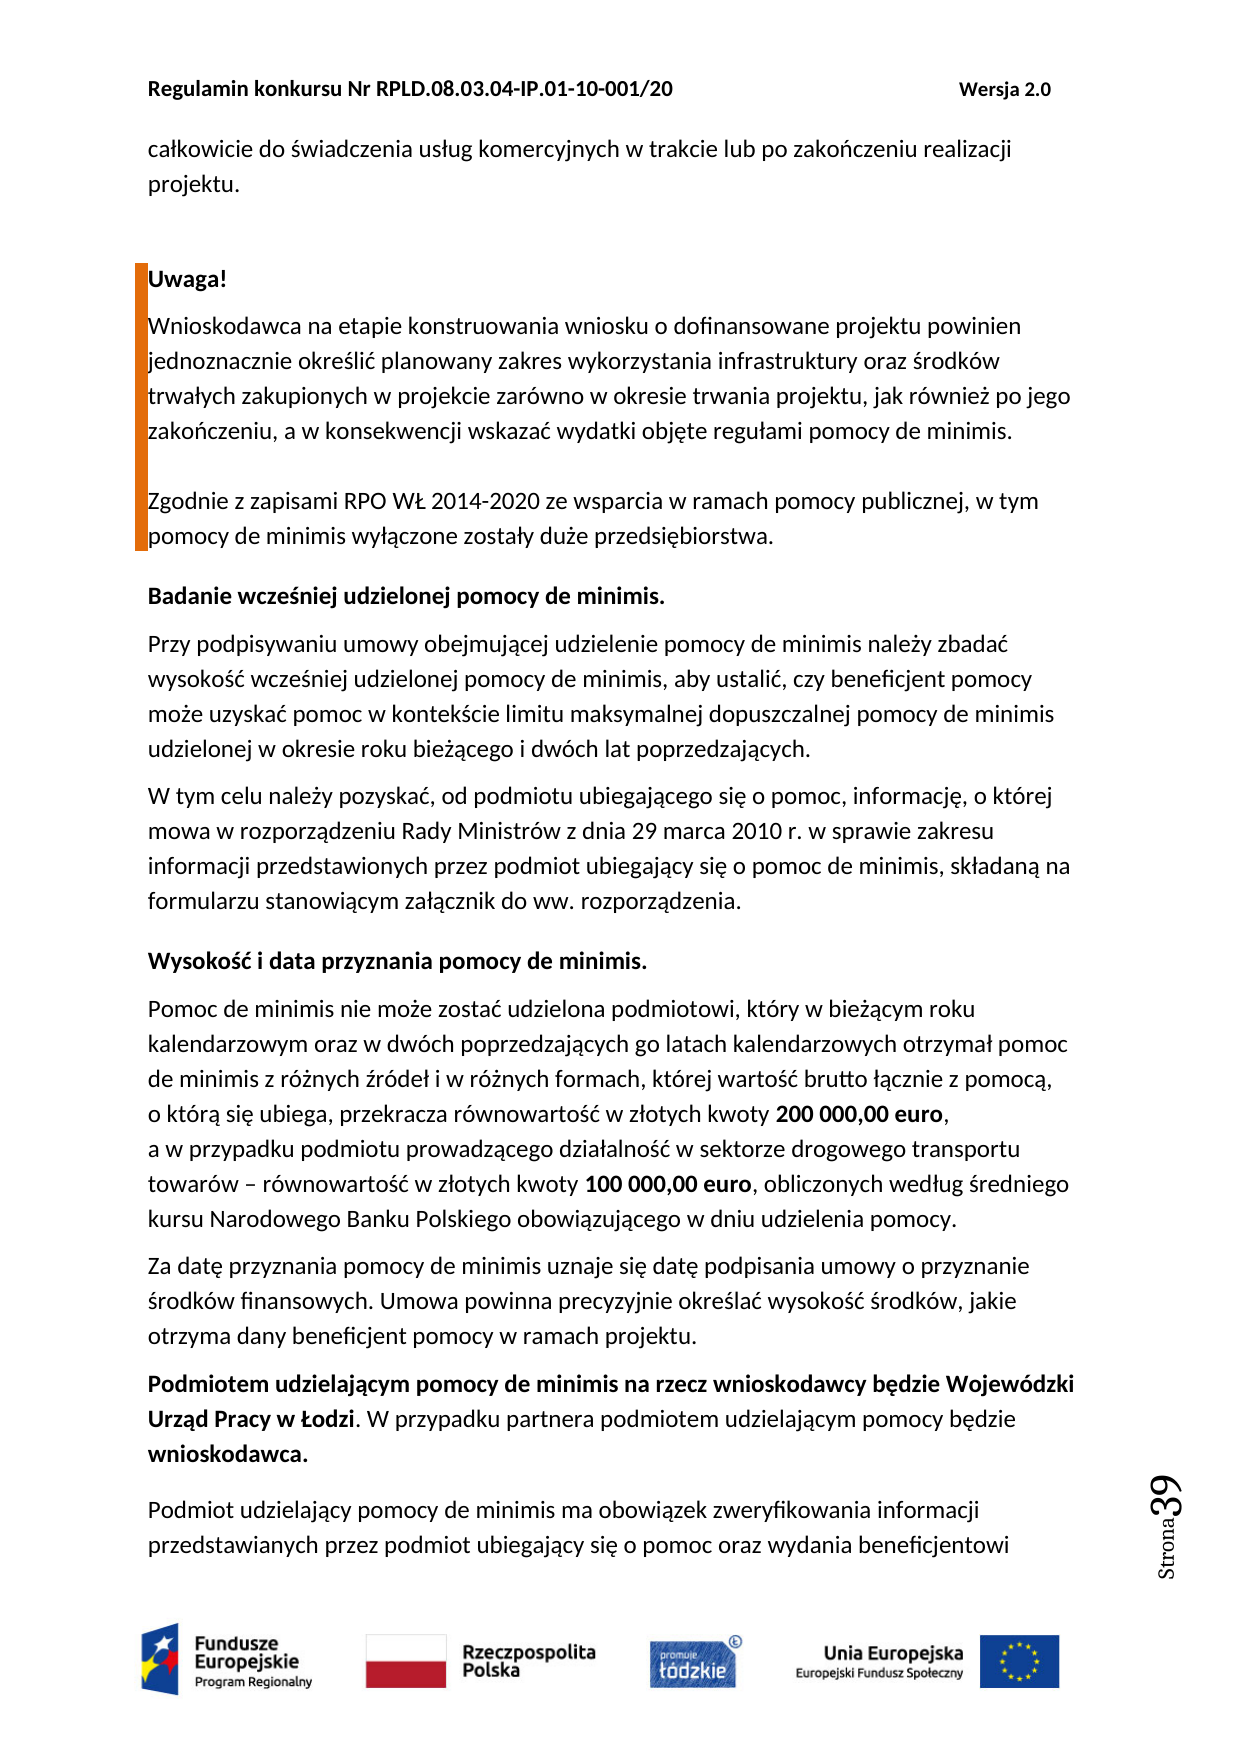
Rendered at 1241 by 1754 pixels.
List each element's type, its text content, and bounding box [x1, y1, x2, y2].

text Za datę przyznania pomocy de minimis uznaje się datę podpisania umowy o przyznanie środków finansowych. Umowa powinna precyzyjnie określać wysokość środków, jakie otrzyma dany beneficjent pomocy w ramach projektu. [148, 1250, 1093, 1351]
text Badanie wcześniej udzielonej pomocy de minimis. [148, 580, 1093, 611]
text W tym celu należy pozyskać, od podmiotu ubiegającego się o pomoc, informację, o której mowa w rozporządzeniu Rady Ministrów z dnia 29 marca 2010 r. w sprawie zakresu informacji przedstawionych przez podmiot ubiegający się o pomoc de minimis, składaną na formularzu stanowiącym załącznik do ww. rozporządzenia. [148, 780, 1093, 916]
text Przy podpisywaniu umowy obejmującej udzielenie pomocy de minimis należy zbadać wysokość wcześniej udzielonej pomocy de minimis, aby ustalić, czy beneficjent pomocy może uzyskać pomoc w kontekście limitu maksymalnej dopuszczalnej pomocy de minimis udzielonej w okresie roku bieżącego i dwóch lat poprzedzających. [148, 628, 1093, 763]
text Uwaga! [148, 263, 1093, 293]
text Wnioskodawca na etapie konstruowania wniosku o dofinansowane projektu powinien jednoznacznie określić planowany zakres wykorzystania infrastruktury oraz środków trwałych zakupionych w projekcie zarówno w okresie trwania projektu, jak również po jego zakończeniu, a w konsekwencji wskazać wydatki objęte regułami pomocy de minimis. [148, 310, 1093, 446]
text Wysokość i data przyznania pomocy de minimis. [148, 945, 1093, 976]
text Podmiotem udzielającym pomocy de minimis na rzecz wnioskodawcy będzie Wojewódzki Urząd Pracy w Łodzi. W przypadku partnera podmiotem udzielającym pomocy będzie wnioskodawca. [148, 1368, 1093, 1468]
text Pomoc de minimis nie może zostać udzielona podmiotowi, który w bieżącym roku kalendarzowym oraz w dwóch poprzedzających go latach kalendarzowych otrzymał pomoc de minimis z różnych źródeł i w różnych formach, której wartość brutto łącznie z pomocą, o którą się ubiega, przekracza równowartość w złotych kwoty 200 000,00 euro, a w przypadku podmiotu prowadzącego działalność w sektorze drogowego transportu towarów – równowartość w złotych kwoty 100 000,00 euro, obliczonych według średniego kursu Narodowego Banku Polskiego obowiązującego w dniu udzielenia pomocy. [148, 993, 1093, 1233]
picture [53, 1561, 1105, 1751]
text Zgodnie z zapisami RPO WŁ 2014-2020 ze wsparcia w ramach pomocy publicznej, w tym pomocy de minimis wyłączone zostały duże przedsiębiorstwa. [148, 485, 1093, 551]
